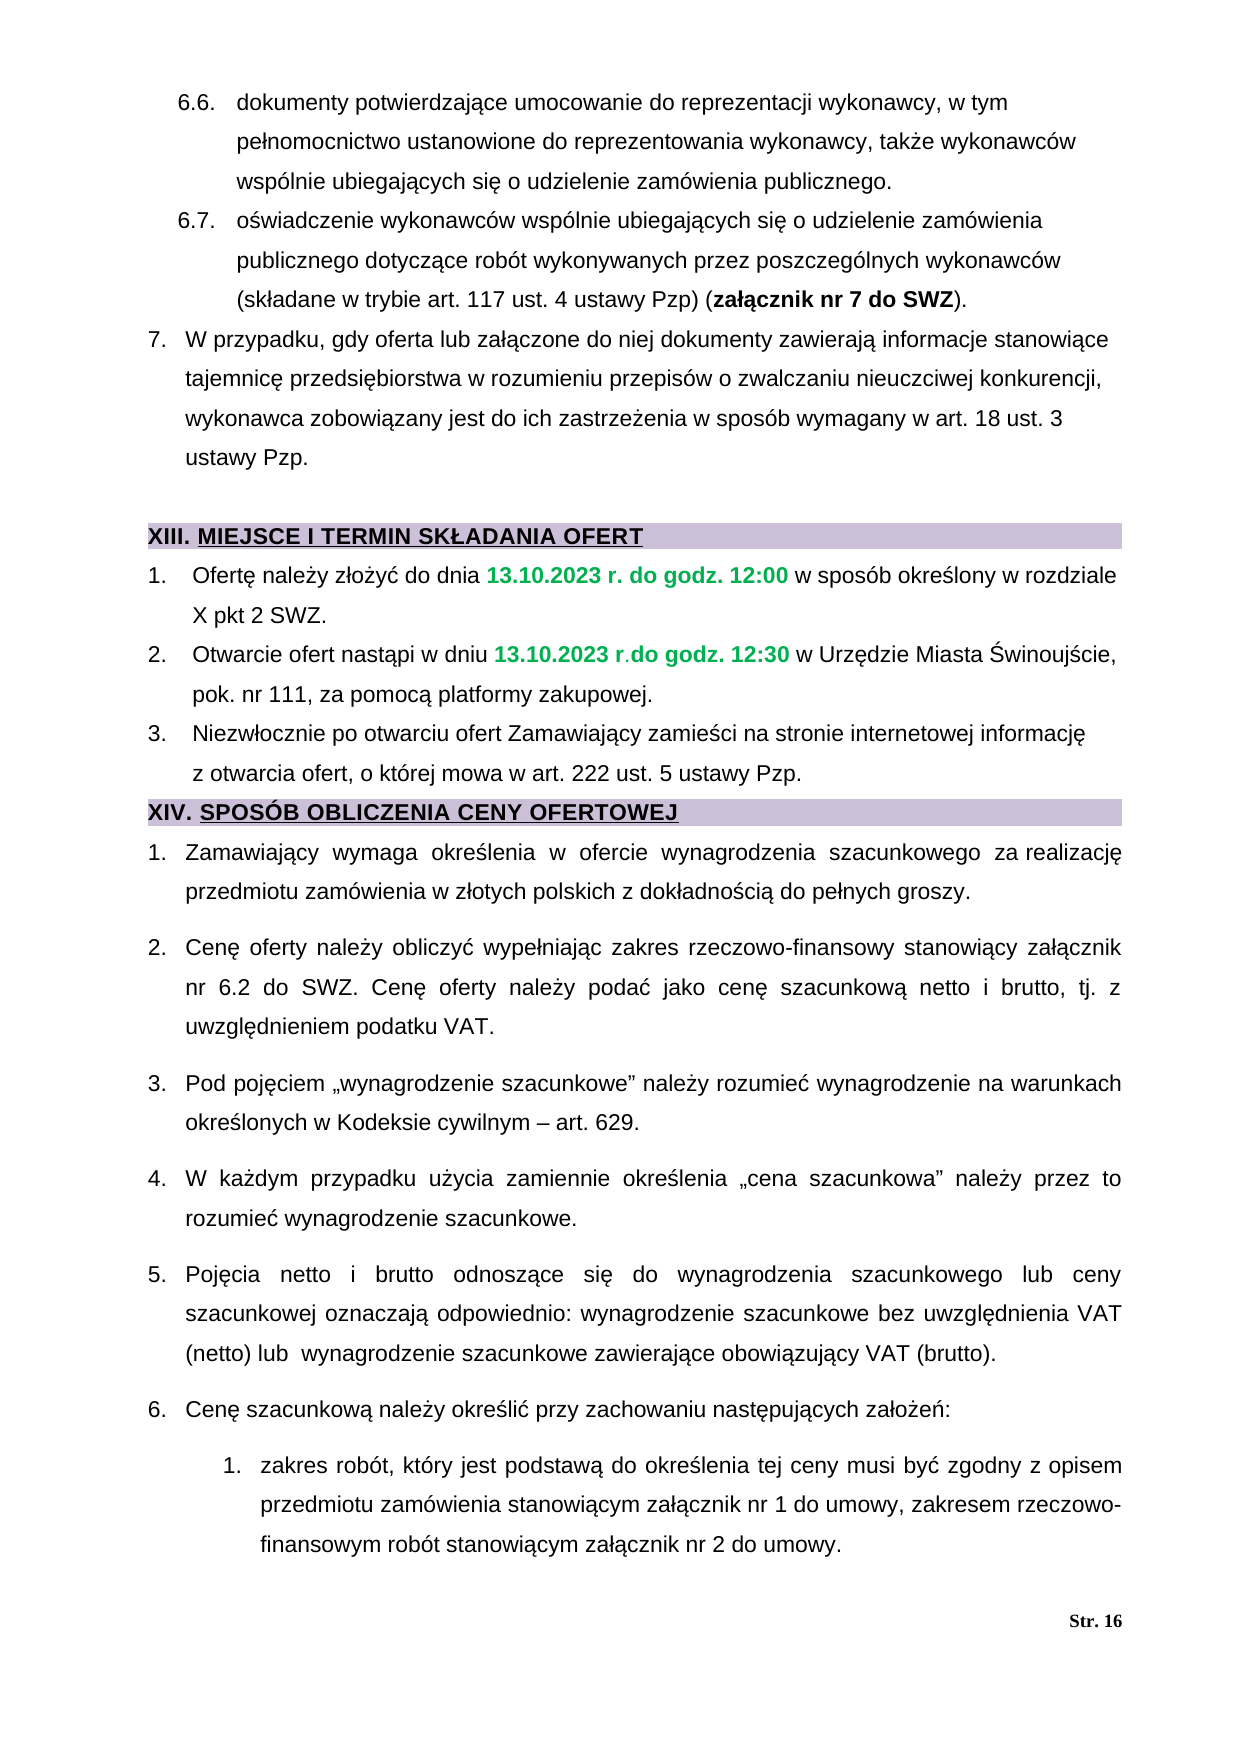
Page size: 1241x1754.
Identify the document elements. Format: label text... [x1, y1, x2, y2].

list zakres robót, który jest podstawą do określenia tej ceny musi być zgodny z opisem przedmiotu zamówienia stanowiącym załącznik nr 1 do umowy, zakresem rzeczowo-finansowym robót stanowiącym załącznik nr 2 do umowy. [223, 1452, 1122, 1557]
list Zamawiający wymaga określenia w ofercie wynagrodzenia szacunkowego za realizację przedmiotu zamówienia w złotych polskich z dokładnością do pełnych groszy. [148, 839, 1122, 904]
list W przypadku, gdy oferta lub załączone do niej dokumenty zawierają informacje stanowiące tajemnicę przedsiębiorstwa w rozumieniu przepisów o zwalczaniu nieuczciwej konkurencji, wykonawca zobowiązany jest do ich zastrzeżenia w sposób wymagany w art. 18 ust. 3 ustawy Pzp. [148, 326, 1122, 470]
list dokumenty potwierdzające umocowanie do reprezentacji wykonawcy, w tym pełnomocnictwo ustanowione do reprezentowania wykonawcy, także wykonawców wspólnie ubiegających się o udzielenie zamówienia publicznego. [177, 89, 1122, 194]
list Niezwłocznie po otwarciu ofert Zamawiający zamieści na stronie internetowej informację z otwarcia ofert, o której mowa w art. 222 ust. 5 ustawy Pzp. [148, 720, 1122, 786]
subtitle XIV. SPOSÓB OBLICZENIA CENY OFERTOWEJ [148, 799, 1122, 826]
list Pojęcia netto i brutto odnoszące się do wynagrodzenia szacunkowego lub ceny szacunkowej oznaczają odpowiednio: wynagrodzenie szacunkowe bez uwzględnienia VAT (netto) lub wynagrodzenie szacunkowe zawierające obowiązujący VAT (brutto). [148, 1261, 1122, 1366]
list Cenę oferty należy obliczyć wypełniając zakres rzeczowo-finansowy stanowiący załącznik nr 6.2 do SWZ. Cenę oferty należy podać jako cenę szacunkową netto i brutto, tj. z uwzględnieniem podatku VAT. [148, 934, 1122, 1040]
list Cenę szacunkową należy określić przy zachowaniu następujących założeń: [148, 1396, 1122, 1422]
list Ofertę należy złożyć do dnia 13.10.2023 r. do godz. 12:00 w sposób określony w rozdziale X pkt 2 SWZ. [148, 562, 1122, 628]
list Otwarcie ofert nastąpi w dniu 13.10.2023 r.do godz. 12:30 w Urzędzie Miasta Świnoujście, pok. nr 111, za pomocą platformy zakupowej. [148, 641, 1122, 707]
subtitle XIII. MIEJSCE I TERMIN SKŁADANIA OFERT [148, 523, 1122, 549]
list W każdym przypadku użycia zamiennie określenia „cena szacunkowa” należy przez to rozumieć wynagrodzenie szacunkowe. [148, 1165, 1122, 1231]
list oświadczenie wykonawców wspólnie ubiegających się o udzielenie zamówienia publicznego dotyczące robót wykonywanych przez poszczególnych wykonawców (składane w trybie art. 117 ust. 4 ustawy Pzp) (załącznik nr 7 do SWZ). [177, 207, 1122, 312]
list Pod pojęciem „wynagrodzenie szacunkowe” należy rozumieć wynagrodzenie na warunkach określonych w Kodeksie cywilnym – art. 629. [148, 1069, 1122, 1135]
